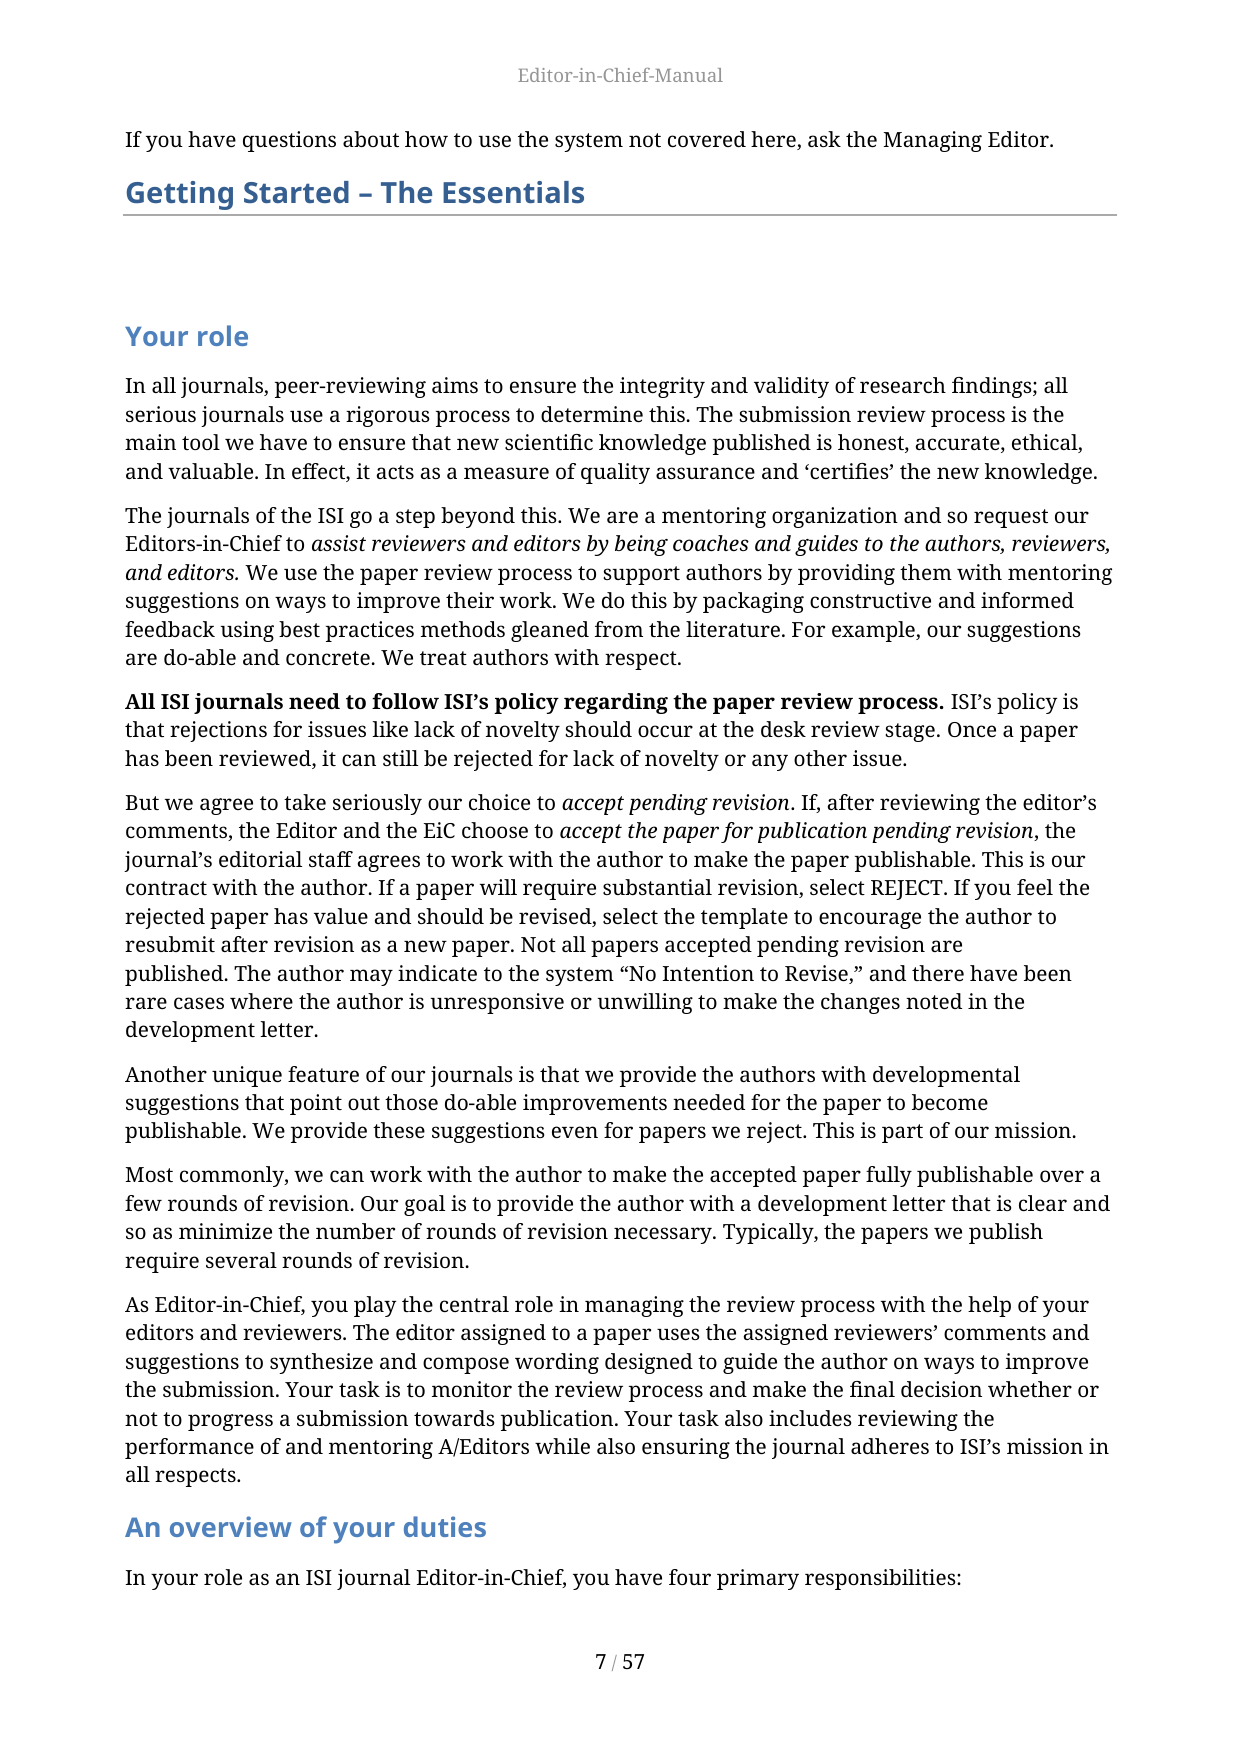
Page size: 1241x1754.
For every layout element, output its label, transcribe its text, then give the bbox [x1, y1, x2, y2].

text Most commonly, we can work with the author to make the accepted paper fully publishable over a few rounds of revision. Our goal is to provide the author with a development letter that is clear and so as minimize the number of rounds of revision necessary. Typically, the papers we publish require several rounds of revision. [125, 1161, 1115, 1274]
text If you have questions about how to use the system not covered here, ask the Managing Editor. [125, 125, 1115, 153]
text Another unique feature of our journals is that we provide the authors with developmental suggestions that point out those do-able improvements needed for the paper to become publishable. We provide these suggestions even for papers we reject. This is part of our mission. [125, 1060, 1115, 1145]
text Getting Started – The Essentials [123, 169, 1117, 214]
text In your role as an ISI journal Editor-in-Chief, you have four primary responsibilities: [125, 1563, 1115, 1591]
text But we agree to take seriously our choice to accept pending revision. If, after reviewing the editor’s comments, the Editor and the EiC choose to accept the paper for publication pending revision, the journal’s editorial staff agrees to work with the author to make the paper publishable. This is our contract with the author. If a paper will require substantial revision, select REJECT. If you feel the rejected paper has value and should be revised, select the template to encourage the author to resubmit after revision as a new paper. Not all papers accepted pending revision are published. The author may indicate to the system “No Intention to Revise,” and there have been rare cases where the author is unresponsive or unwilling to make the changes noted in the development letter. [125, 788, 1115, 1044]
text Your role [123, 313, 1117, 356]
text In all journals, peer-reviewing aims to ensure the integrity and validity of research findings; all serious journals use a rigorous process to determine this. The submission review process is the main tool we have to ensure that new scientific knowledge published is honest, accurate, ethical, and valuable. In effect, it acts as a measure of quality assurance and ‘certifies’ the new knowledge. [125, 372, 1115, 485]
text As Editor-in-Chief, you play the central role in managing the review process with the help of your editors and reviewers. The editor assigned to a paper uses the assigned reviewers’ comments and suggestions to synthesize and compose wording designed to guide the author on ways to improve the submission. Your task is to monitor the review process and make the final decision whether or not to progress a submission towards publication. Your task also includes reviewing the performance of and mentoring A/Editors while also ensuring the journal adheres to ISI’s mission in all respects. [125, 1290, 1115, 1489]
text All ISI journals need to follow ISI’s policy regarding the paper review process. ISI’s policy is that rejections for issues like lack of novelty should occur at the desk review stage. Once a paper has been reviewed, it can still be rejected for lack of novelty or any other issue. [125, 687, 1115, 772]
text An overview of your duties [123, 1505, 1117, 1547]
text The journals of the ISI go a step beyond this. We are a mentoring organization and so request our Editors-in-Chief to assist reviewers and editors by being coaches and guides to the authors, reviewers, and editors. We use the paper review process to support authors by providing them with mentoring suggestions on ways to improve their work. We do this by packaging constructive and informed feedback using best practices methods gleaned from the literature. For example, our suggestions are do-able and concrete. We treat authors with respect. [125, 501, 1115, 672]
